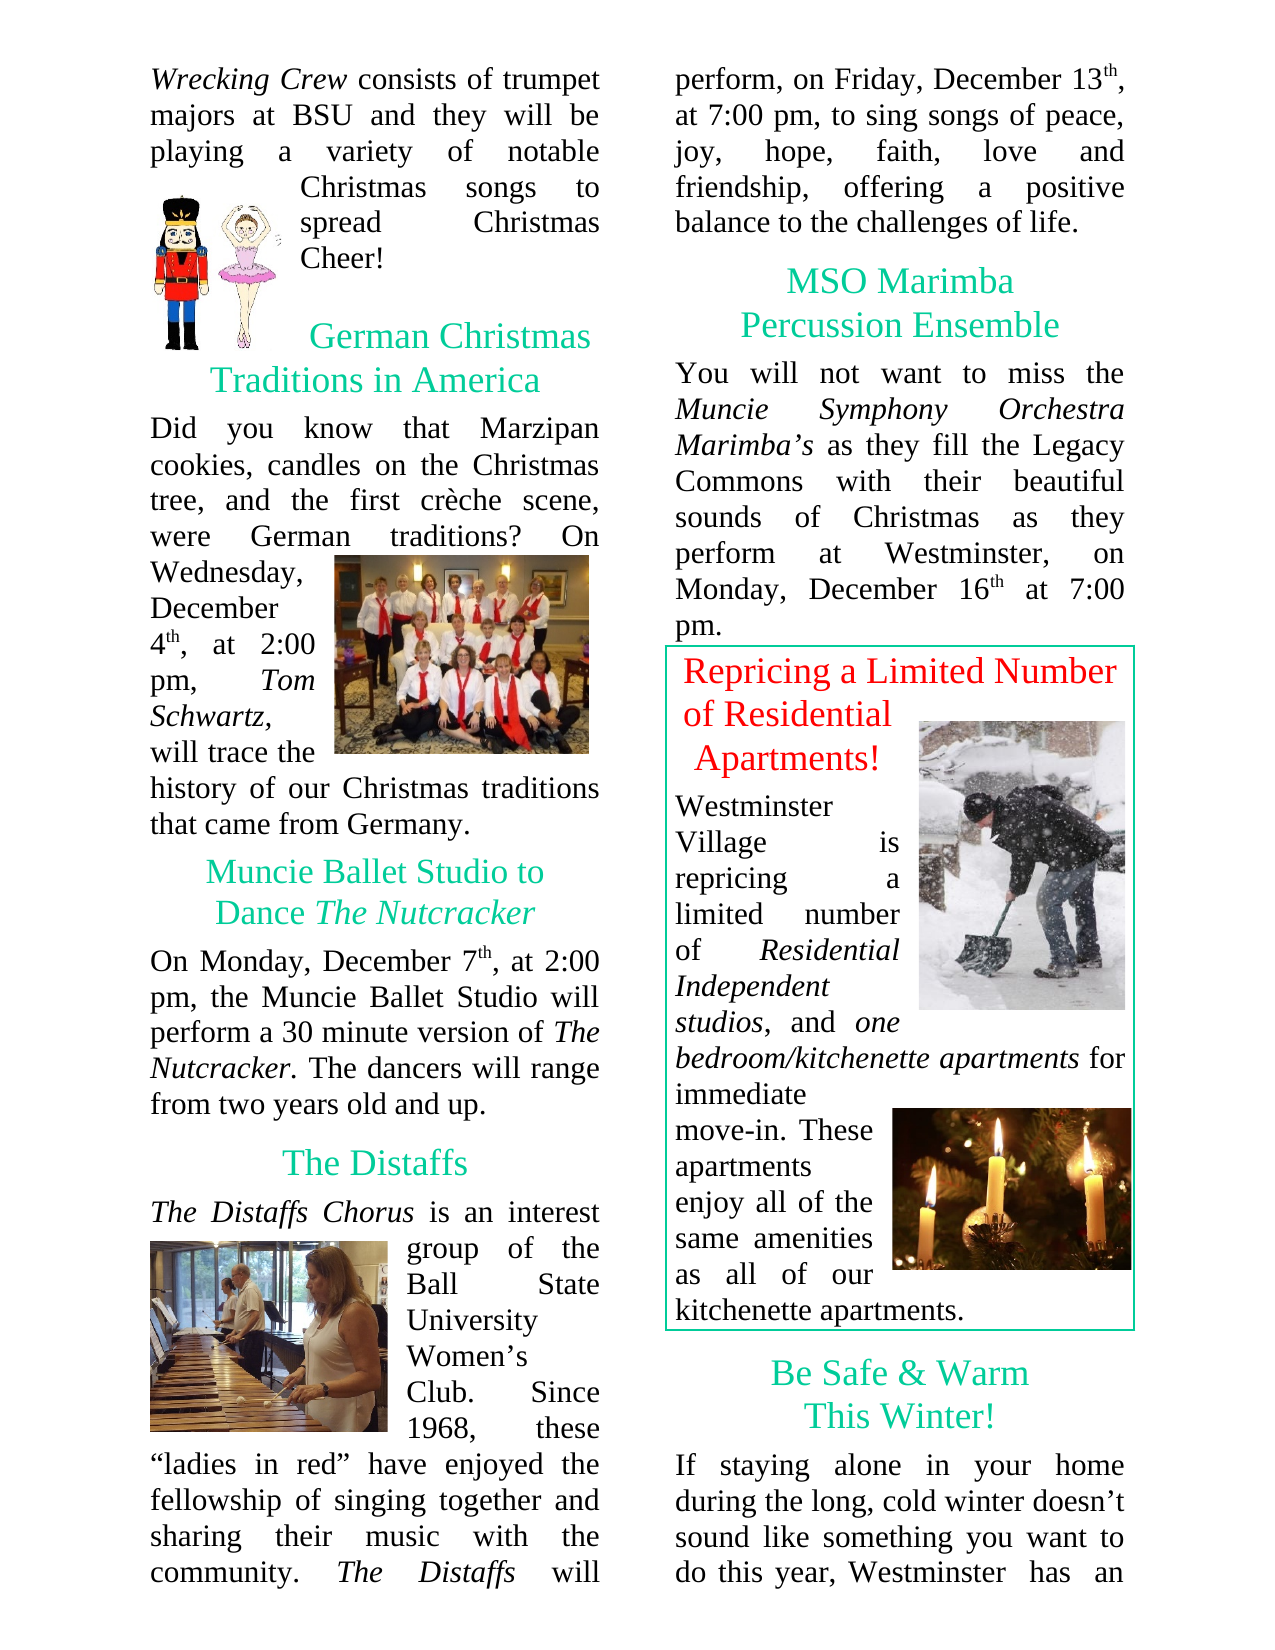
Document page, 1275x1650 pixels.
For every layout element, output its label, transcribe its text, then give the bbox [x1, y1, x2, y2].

picture [918, 721, 1125, 1010]
text This Winter! [675, 1393, 1125, 1436]
text The Distaffs [150, 1141, 600, 1184]
text You will not want to miss the Muncie Symphony Orchestra Marimba’s as they fill the Legacy Commons with their beautiful sounds of Christmas as they perform at Westminster, on Monday, December 16th at 7:00 pm. [675, 355, 1125, 642]
text Be Safe & Warm [675, 1350, 1125, 1393]
text Repricing a Limited Number of Residential Apartments! [667, 647, 1133, 778]
text Westminster Village is repricing a limited number of Residential Independent studios, and one bedroom/kitchenette apartments for immediate move-in. These apartments enjoy all of the same amenities as all of our kitchenette apartments. [667, 783, 1133, 1329]
picture [892, 1108, 1132, 1270]
text German Christmas [150, 314, 600, 357]
text MSO Marimba [675, 259, 1125, 302]
text Percussion Ensemble [675, 302, 1125, 345]
text Traditions in America [150, 357, 600, 400]
picture [151, 194, 282, 351]
picture [150, 1241, 388, 1432]
text Muncie Ballet Studio to [150, 851, 600, 891]
text On Monday, December 7th, at 2:00 pm, the Muncie Ballet Studio will perform a 30 minute version of The Nutcracker. The dancers will range from two years old and up. [150, 942, 600, 1122]
picture [334, 555, 589, 754]
text Dance The Nutcracker [150, 891, 600, 932]
text The Distaffs Chorus is an interest group of the Ball State University Women’s Club. Since 1968, these “ladies in red” have enjoyed the fellowship of singing together and sharing their music with the community. The Distaffs will perform, on Friday, December 13th, at 7:00 pm, to sing songs of peace, joy, hope, faith, love and friendship, offering a positive balance to the challenges of life. [675, 60, 1125, 240]
